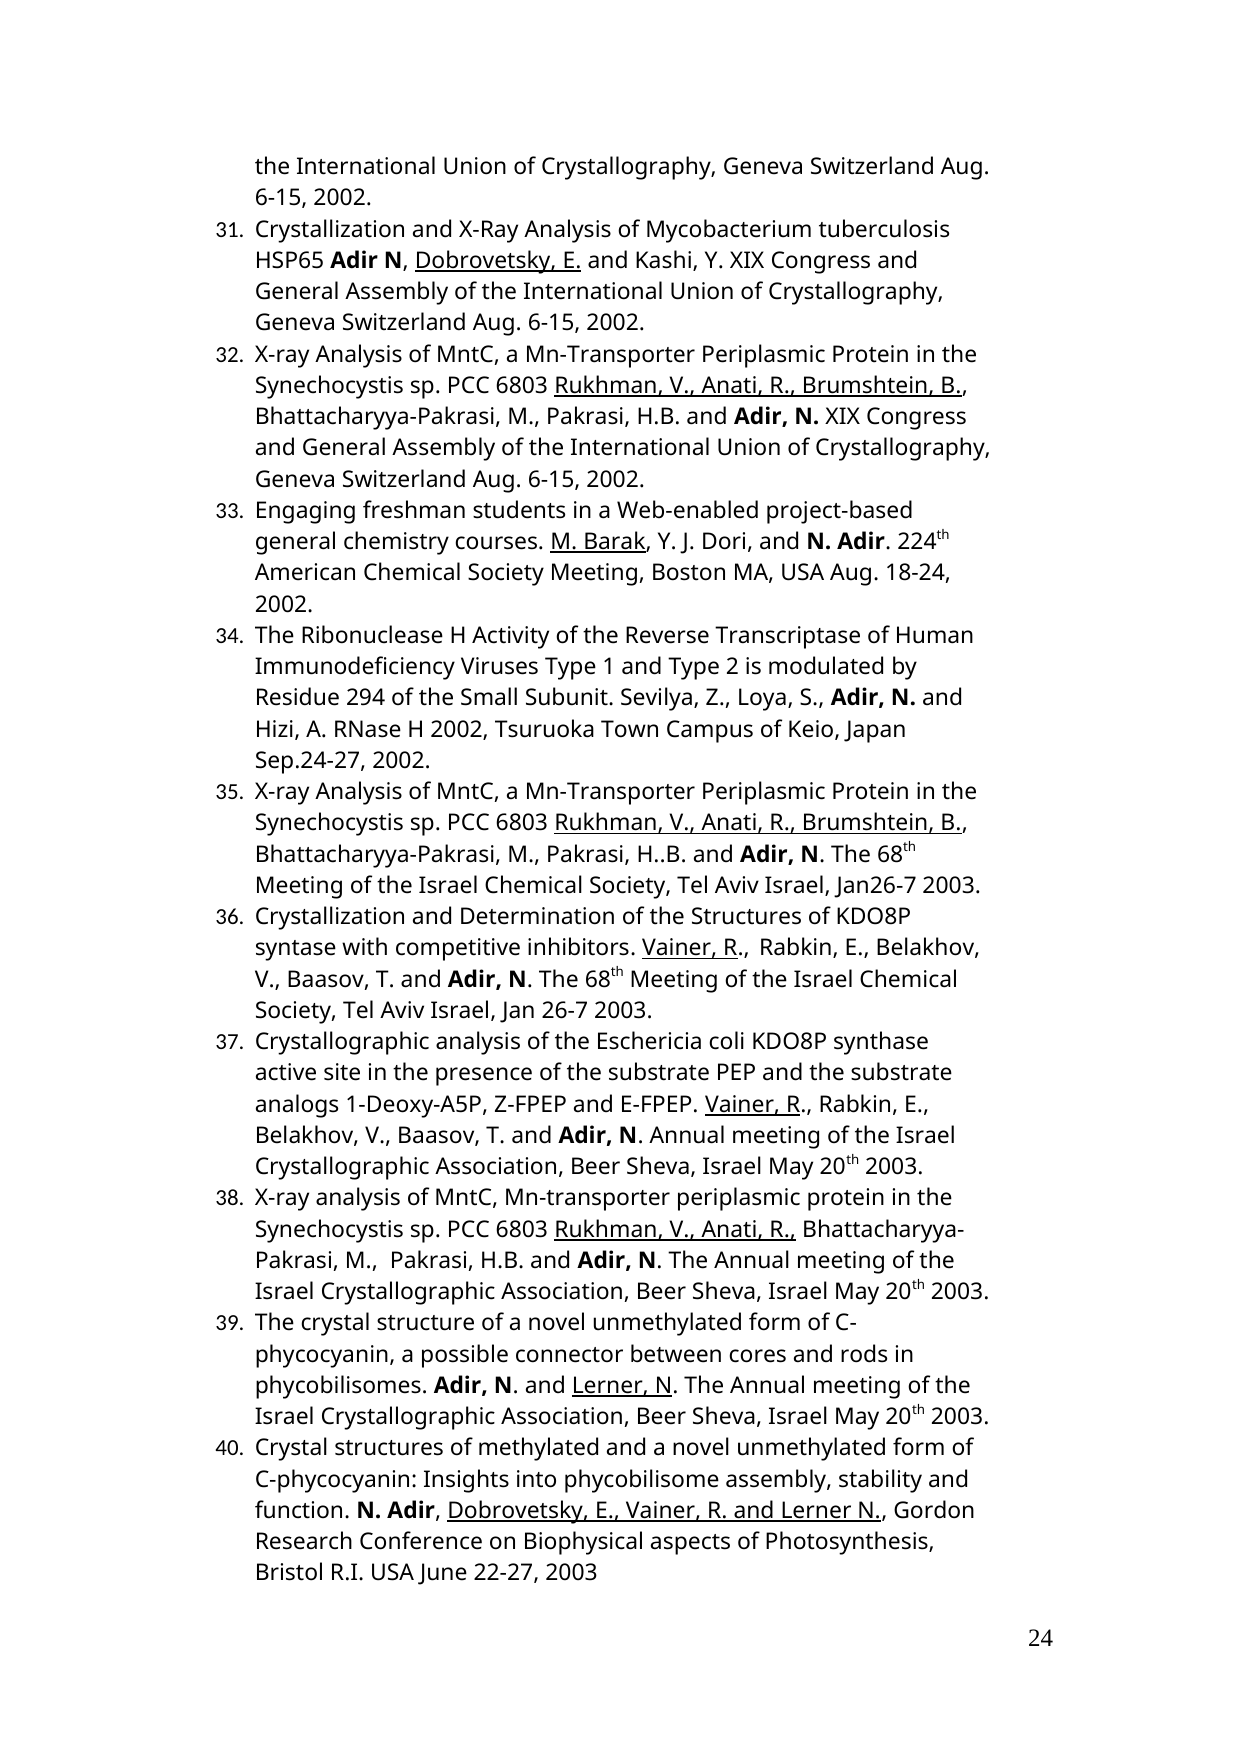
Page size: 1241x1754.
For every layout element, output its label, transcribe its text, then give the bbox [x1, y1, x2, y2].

list The Ribonuclease H Activity of the Reverse Transcriptase of Human Immunodeficiency Viruses Type 1 and Type 2 is modulated by Residue 294 of the Small Subunit. Sevilya, Z., Loya, S., Adir, N. and Hizi, A. RNase H 2002, Tsuruoka Town Campus of Keio, Japan Sep.24-27, 2002. [215, 712, 994, 869]
list X-ray Analysis of MntC, a Mn-Transporter Periplasmic Protein in the Synechocystis sp. PCC 6803 Rukhman, V., Anati, R., Brumshtein, B., Bhattacharyya-Pakrasi, M., Pakrasi, H.B. and Adir, N. XIX Congress and General Assembly of the International Union of Crystallography, Geneva Switzerland Aug. 6-15, 2002. [215, 431, 994, 587]
list Determination of the structure of KDO8Psyntase with the natural substrate A5P, Z-FPEP and E-FPEP. Vainer, R., Adir, N., Rabkin, E., Belakhov, V. and Baasov, T. XIX Congress and General Assembly of the International Union of Crystallography, Geneva Switzerland Aug. 6-15, 2002. [215, 150, 994, 306]
list Engaging freshman students in a Web-enabled project-based general chemistry courses. M. Barak, Y. J. Dori, and N. Adir. 224th American Chemical Society Meeting, Boston MA, USA Aug. 18-24, 2002. [215, 587, 994, 712]
list X-ray Analysis of MntC, a Mn-Transporter Periplasmic Protein in the Synechocystis sp. PCC 6803 Rukhman, V., Anati, R., Brumshtein, B., Bhattacharyya-Pakrasi, M., Pakrasi, H..B. and Adir, N. The 68th Meeting of the Israel Chemical Society, Tel Aviv Israel, Jan26-7 2003. [215, 869, 994, 994]
list Crystallographic analysis of the Eschericia coli KDO8P synthase active site in the presence of the substrate PEP and the substrate analogs 1-Deoxy-A5P, Z-FPEP and E-FPEP. Vainer, R., Rabkin, E., Belakhov, V., Baasov, T. and Adir, N. Annual meeting of the Israel Crystallographic Association, Beer Sheva, Israel May 20th 2003. [215, 1119, 994, 1275]
list Crystallization and X-Ray Analysis of Mycobacterium tuberculosis HSP65 Adir N, Dobrovetsky, E. and Kashi, Y. XIX Congress and General Assembly of the International Union of Crystallography, Geneva Switzerland Aug. 6-15, 2002. [215, 306, 994, 431]
list The crystal structure of a novel unmethylated form of C-phycocyanin, a possible connector between cores and rods in phycobilisomes. Adir, N. and Lerner, N. The Annual meeting of the Israel Crystallographic Association, Beer Sheva, Israel May 20th 2003. [215, 1400, 994, 1525]
list X-ray analysis of MntC, Mn-transporter periplasmic protein in the Synechocystis sp. PCC 6803 Rukhman, V., Anati, R., Bhattacharyya-Pakrasi, M., Pakrasi, H.B. and Adir, N. The Annual meeting of the Israel Crystallographic Association, Beer Sheva, Israel May 20th 2003. [215, 1275, 994, 1400]
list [215, 1525, 994, 1587]
list Crystallization and Determination of the Structures of KDO8P syntase with competitive inhibitors. Vainer, R., Rabkin, E., Belakhov, V., Baasov, T. and Adir, N. The 68th Meeting of the Israel Chemical Society, Tel Aviv Israel, Jan 26-7 2003. [215, 994, 994, 1119]
